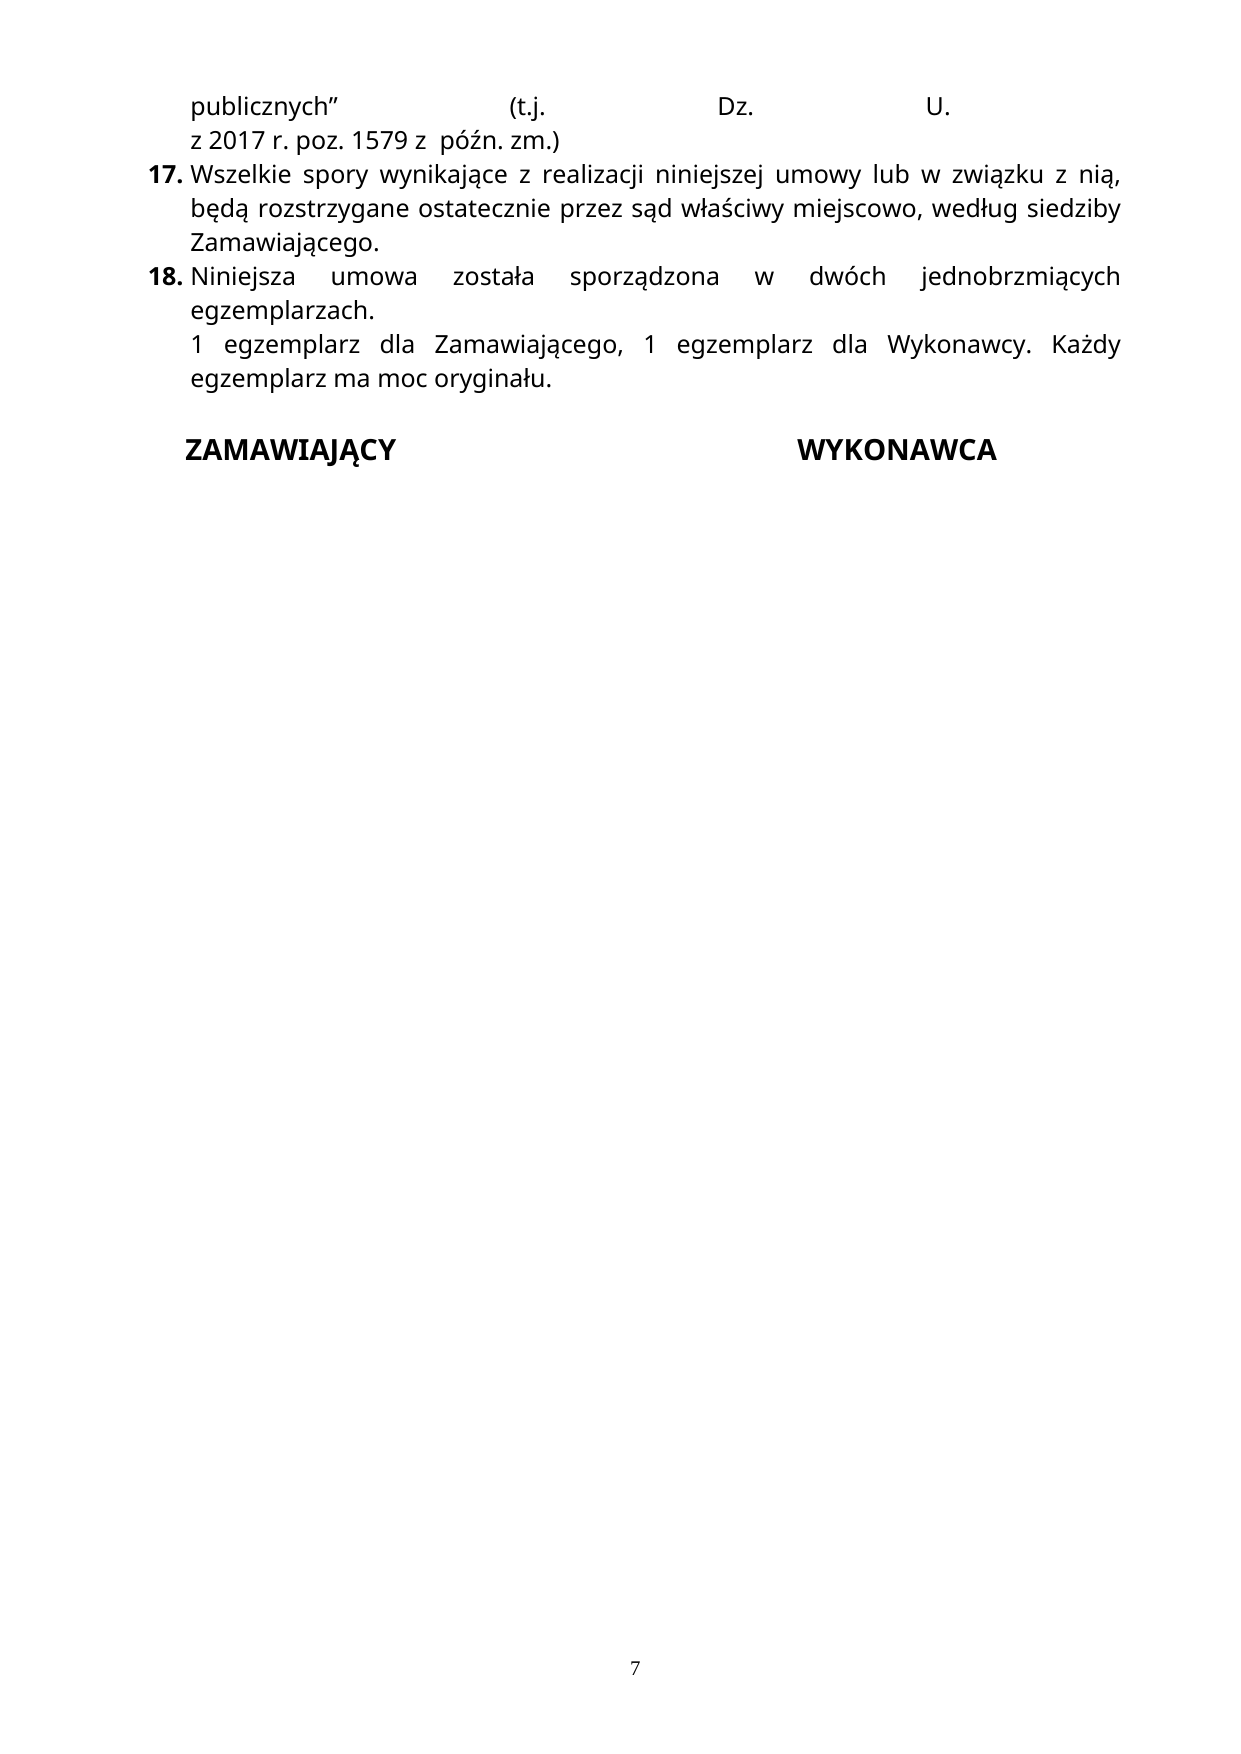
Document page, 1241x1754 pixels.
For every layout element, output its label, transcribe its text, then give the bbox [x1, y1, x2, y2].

list Wszelkie spory wynikające z realizacji niniejszej umowy lub w związku z nią, będą rozstrzygane ostatecznie przez sąd właściwy miejscowo, według siedziby Zamawiającego. [148, 157, 1122, 259]
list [148, 89, 1122, 157]
text ZAMAWIAJĄCY WYKONAWCA [185, 429, 1122, 469]
list Niniejsza umowa została sporządzona w dwóch jednobrzmiących egzemplarzach. 1 egzemplarz dla Zamawiającego, 1 egzemplarz dla Wykonawcy. Każdy egzemplarz ma moc oryginału. [148, 259, 1122, 395]
